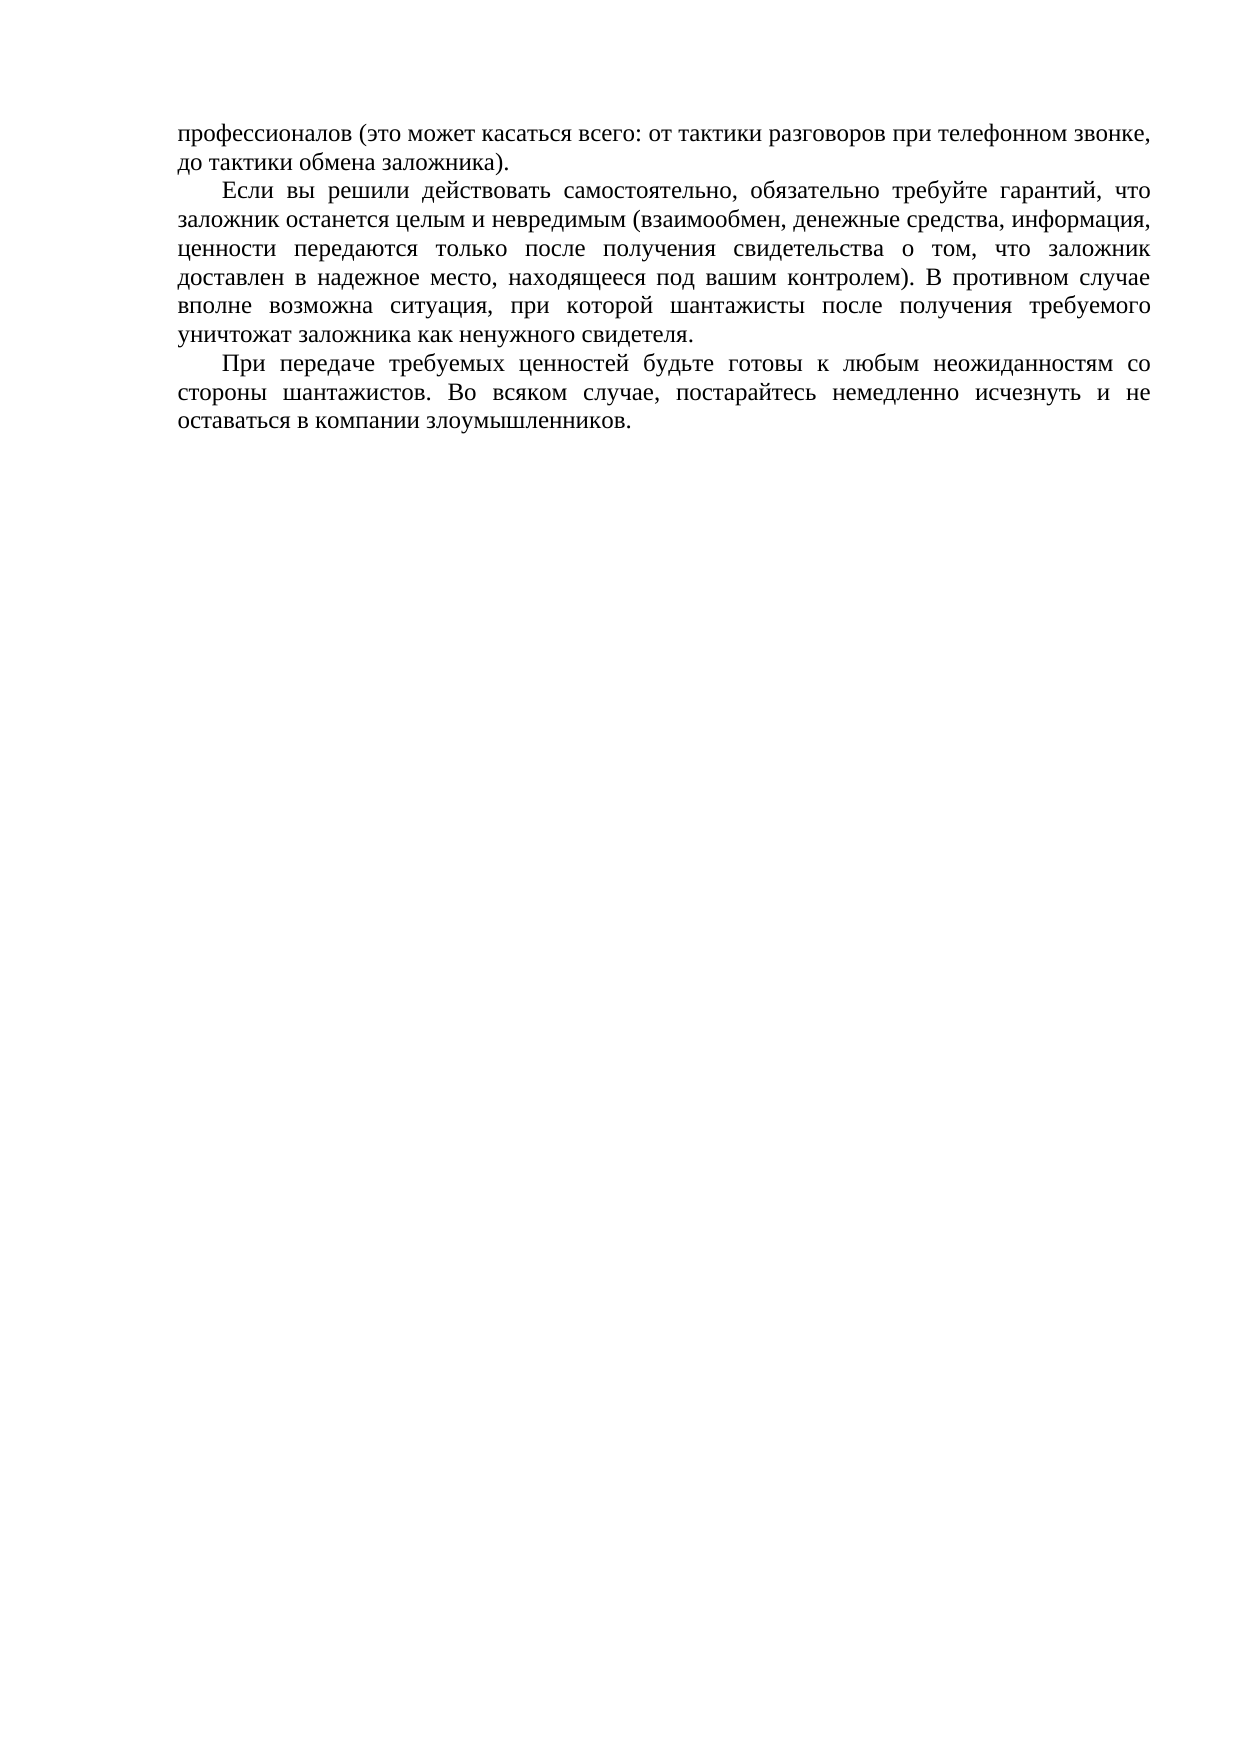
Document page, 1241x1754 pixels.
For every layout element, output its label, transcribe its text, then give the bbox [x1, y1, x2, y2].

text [177, 118, 1152, 176]
text Если вы решили действовать самостоятельно, обязательно требуйте гарантий, что заложник останется целым и невредимым (взаимообмен, денежные средства, информация, ценности передаются только после получения свидетельства о том, что заложник доставлен в надежное место, находящееся под вашим контролем). В противном случае вполне возможна ситуация, при которой шантажисты после получения требуемого уничтожат заложника как ненужного свидетеля. [177, 176, 1152, 348]
text При передаче требуемых ценностей будьте готовы к любым неожиданностям со стороны шантажистов. Во всяком случае, постарайтесь немедленно исчезнуть и не оставаться в компании злоумышленников. [177, 348, 1152, 434]
